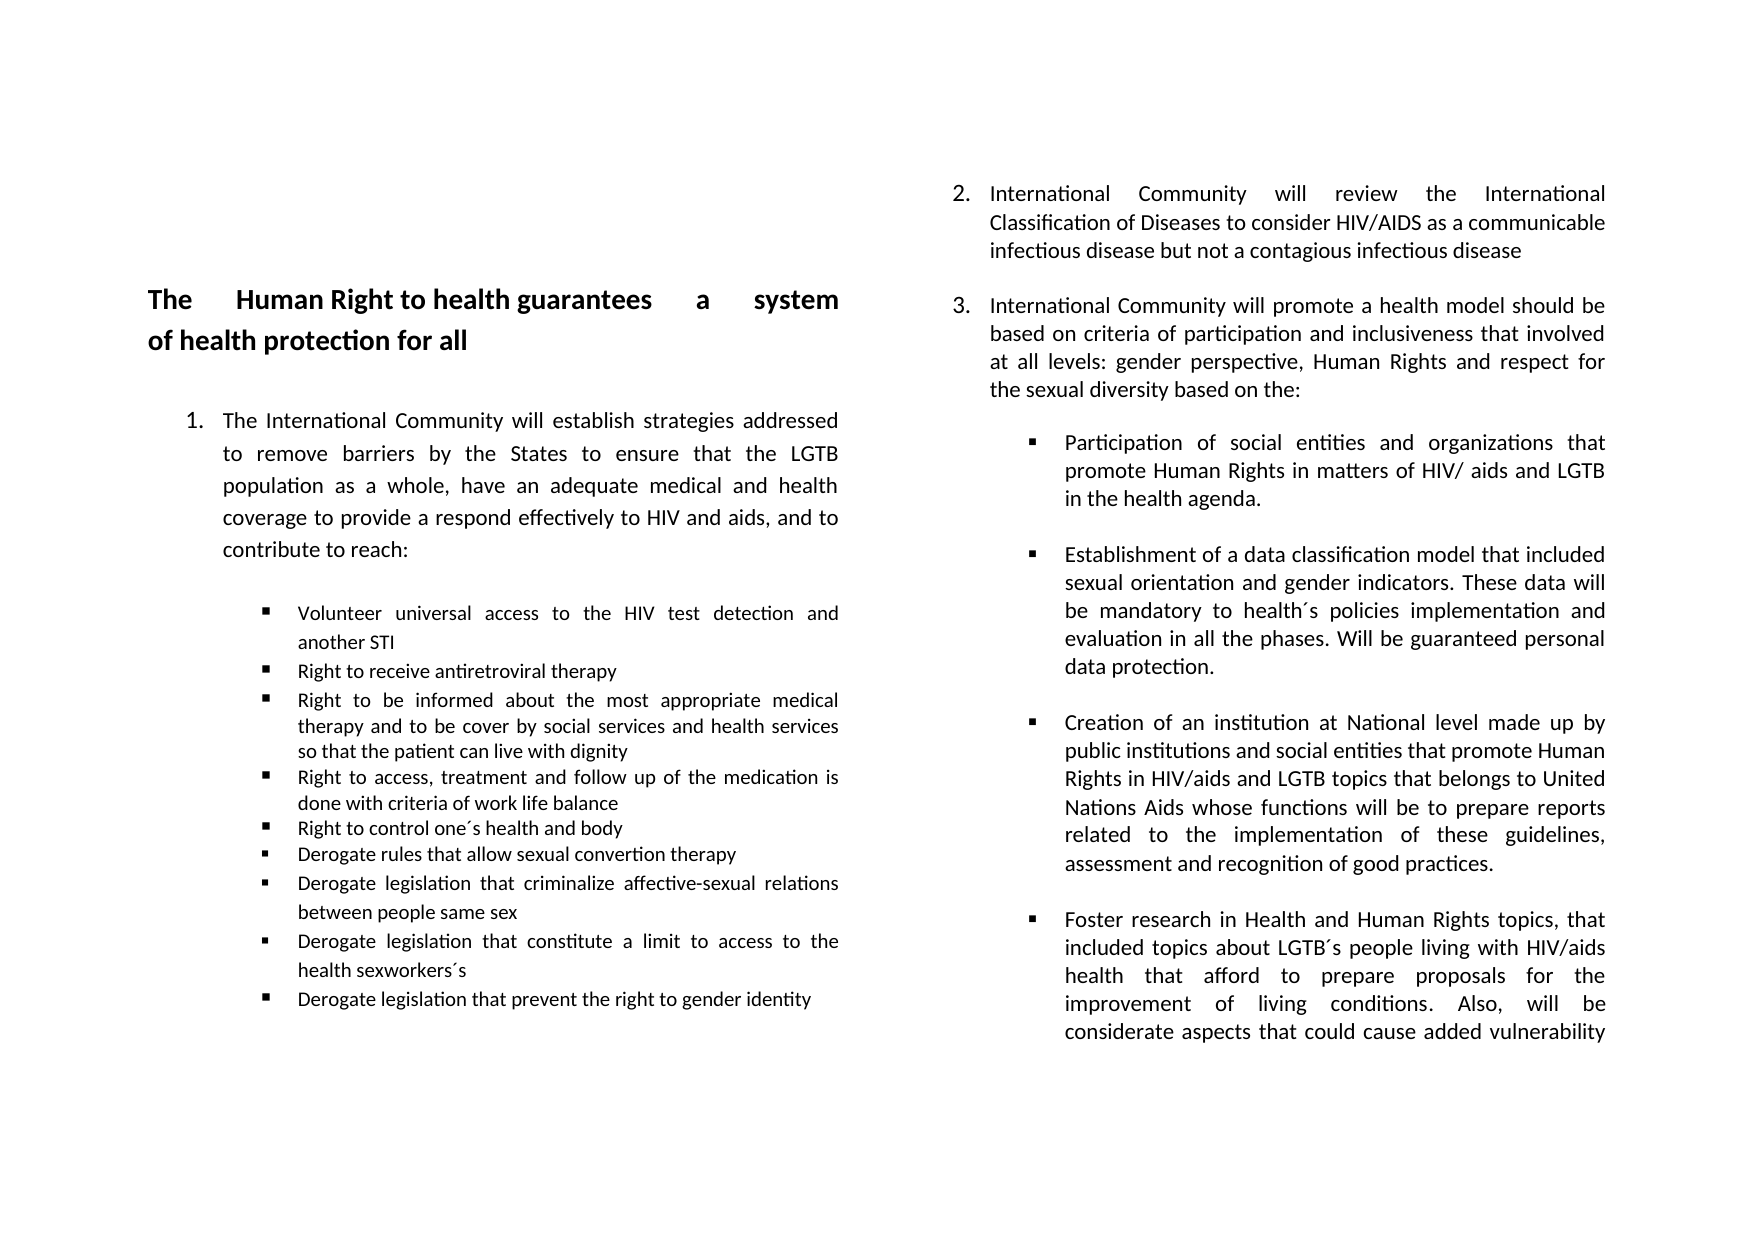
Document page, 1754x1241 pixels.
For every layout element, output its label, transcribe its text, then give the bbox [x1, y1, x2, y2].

list Derogate legislation that constitute a limit to access to the health sexworkers´s [260, 928, 839, 983]
list Creation of an institution at National level made up by public institutions and social entities that promote Human Rights in HIV/aids and LGTB topics that belongs to United Nations Aids whose functions will be to prepare reports related to the implementation of these guidelines, assessment and recognition of good practices. [1027, 708, 1606, 877]
list Right to receive antiretroviral therapy [260, 658, 839, 684]
list International Community will review the International Classification of Diseases to consider HIV/AIDS as a communicable infectious disease but not a contagious infectious disease [952, 177, 1606, 264]
list Volunteer universal access to the HIV test detection and another STI [260, 600, 839, 654]
list Establishment of a data classification model that included sexual orientation and gender indicators. These data will be mandatory to health´s policies implementation and evaluation in all the phases. Will be guaranteed personal data protection. [1027, 540, 1606, 681]
list Right to control one´s health and body [260, 815, 839, 841]
list Derogate legislation that prevent the right to gender identity [260, 987, 839, 1012]
list Right to access, treatment and follow up of the medication is done with criteria of work life balance [260, 764, 839, 815]
text The Human Right to health guarantees a system of health protection for all [148, 281, 839, 358]
list Participation of social entities and organizations that promote Human Rights in matters of HIV/ aids and LGTB in the health agenda. [1027, 428, 1606, 512]
list Right to be informed about the most appropriate medical therapy and to be cover by social services and health services so that the patient can live with dignity [260, 688, 839, 764]
list Derogate rules that allow sexual convertion therapy [260, 841, 839, 866]
list Derogate legislation that criminalize affective-sexual relations between people same sex [260, 870, 839, 924]
list International Community will promote a health model should be based on criteria of participation and inclusiveness that involved at all levels: gender perspective, Human Rights and respect for the sexual diversity based on the: [952, 289, 1606, 403]
list The International Community will establish strategies addressed to remove barriers by the States to ensure that the LGTB population as a whole, have an adequate medical and health coverage to provide a respond effectively to HIV and aids, and to contribute to reach: [185, 404, 839, 563]
